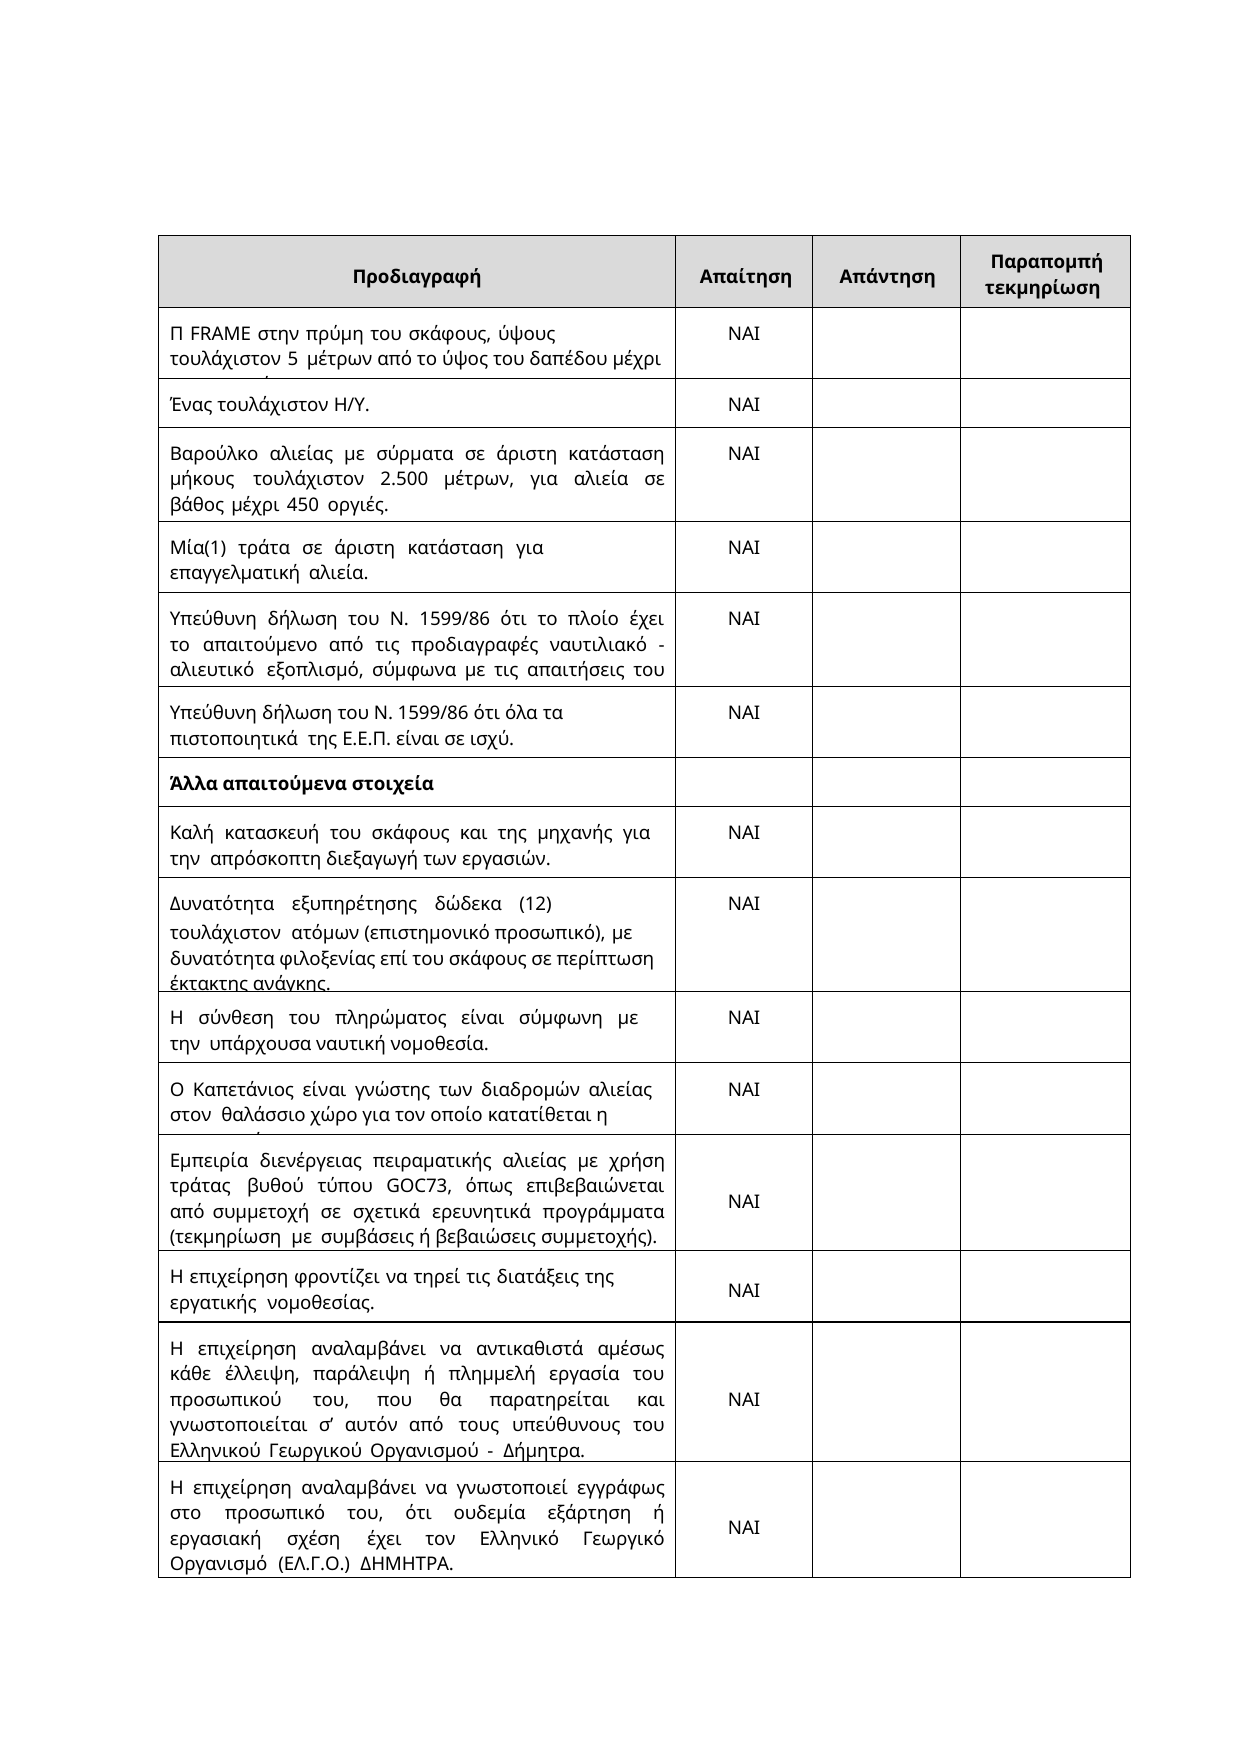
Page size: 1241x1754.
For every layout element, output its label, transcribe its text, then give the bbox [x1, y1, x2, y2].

table_cell Υπεύθυνη δήλωση του Ν. 1599/86 ότι το πλοίο έχει το απαιτούμενο από τις προδιαγραφές ναυτιλιακό - αλιευτικό εξοπλισμό, σύμφωνα με τις απαιτήσεις του ΙΝ.ΑΛ.Ε.. [159, 593, 675, 686]
table_cell ΝΑΙ [676, 522, 812, 592]
table_cell [961, 379, 1130, 427]
table_cell [813, 308, 960, 378]
table_cell [813, 1063, 960, 1134]
table_cell [813, 758, 960, 806]
table_cell ΝΑΙ [676, 428, 812, 521]
table_cell [961, 1323, 1130, 1461]
table_cell ΝΑΙ [676, 1323, 812, 1461]
table_cell [961, 687, 1130, 757]
table_cell ΝΑΙ [676, 1063, 812, 1134]
table_cell ΝΑΙ [676, 878, 812, 991]
table_cell Δυνατότητα εξυπηρέτησης δώδεκα (12) τουλάχιστον ατόμων (επιστημονικό προσωπικό), με δυνατότητα φιλοξενίας επί του σκάφους σε περίπτωση έκτακτης ανάγκης. [159, 878, 675, 991]
table_cell [961, 522, 1130, 592]
table_header Απάντηση [813, 236, 960, 307]
table_cell Ένας τουλάχιστον Η/Υ. [159, 379, 675, 427]
table_cell ΝΑΙ [676, 379, 812, 427]
table_cell [813, 687, 960, 757]
table_cell [961, 1462, 1130, 1577]
table_cell ΝΑΙ [676, 1135, 812, 1250]
table_cell Η επιχείρηση αναλαμβάνει να αντικαθιστά αμέσως κάθε έλλειψη, παράλειψη ή πλημμελή εργασία του προσωπικού του, που θα παρατηρείται και γνωστοποιείται σ’ αυτόν από τους υπεύθυνους του Ελληνικού Γεωργικού Οργανισμού - Δήμητρα. [159, 1323, 675, 1461]
table_cell [813, 807, 960, 877]
table_cell Π FRAME στην πρύμη του σκάφους, ύψους τουλάχιστον 5 μέτρων από το ύψος του δαπέδου μέχρι την μπαστέκα. [159, 308, 675, 378]
table_cell [813, 992, 960, 1062]
table_cell ΝΑΙ [676, 807, 812, 877]
table_cell [813, 379, 960, 427]
table_cell [961, 308, 1130, 378]
table_cell ΝΑΙ [676, 1462, 812, 1577]
table_cell Η επιχείρηση αναλαμβάνει να γνωστοποιεί εγγράφως στο προσωπικό του, ότι ουδεμία εξάρτηση ή εργασιακή σχέση έχει τον Ελληνικό Γεωργικό Οργανισμό (ΕΛ.Γ.Ο.) ΔΗΜΗΤΡΑ. [159, 1462, 675, 1577]
table_cell [813, 878, 960, 991]
table_cell [961, 1135, 1130, 1250]
table_cell ΝΑΙ [676, 687, 812, 757]
table_cell Άλλα απαιτούμενα στοιχεία [159, 758, 675, 806]
table_cell ΝΑΙ [676, 308, 812, 378]
table_cell [961, 992, 1130, 1062]
table_cell Η σύνθεση του πληρώματος είναι σύμφωνη με την υπάρχουσα ναυτική νομοθεσία. [159, 992, 675, 1062]
table_cell [813, 1323, 960, 1461]
table_cell [813, 522, 960, 592]
table_cell [813, 1135, 960, 1250]
table_cell [813, 593, 960, 686]
table_cell ΝΑΙ [676, 1251, 812, 1321]
table_cell [961, 807, 1130, 877]
table_cell Η επιχείρηση φροντίζει να τηρεί τις διατάξεις της εργατικής νομοθεσίας. [159, 1251, 675, 1321]
table_cell [676, 758, 812, 806]
table_cell [961, 878, 1130, 991]
table_header Παραπομπή τεκμηρίωσης [961, 236, 1130, 307]
table_cell [961, 428, 1130, 521]
table_header Απαίτηση [676, 236, 812, 307]
table_cell [813, 1462, 960, 1577]
table_cell Ο Καπετάνιος είναι γνώστης των διαδρομών αλιείας στον θαλάσσιο χώρο για τον οποίο κατατίθεται η προσφορά. [159, 1063, 675, 1134]
table_cell ΝΑΙ [676, 992, 812, 1062]
table_cell [961, 758, 1130, 806]
table_cell Εμπειρία διενέργειας πειραματικής αλιείας με χρήση τράτας βυθού τύπου GOC73, όπως επιβεβαιώνεται από συμμετοχή σε σχετικά ερευνητικά προγράμματα (τεκμηρίωση με συμβάσεις ή βεβαιώσεις συμμετοχής). [159, 1135, 675, 1250]
table_cell [813, 1251, 960, 1321]
table_cell [961, 1251, 1130, 1321]
table_cell [813, 428, 960, 521]
table_cell [961, 1063, 1130, 1134]
table_cell Υπεύθυνη δήλωση του Ν. 1599/86 ότι όλα τα πιστοποιητικά της Ε.Ε.Π. είναι σε ισχύ. [159, 687, 675, 757]
table_cell Καλή κατασκευή του σκάφους και της μηχανής για την απρόσκοπτη διεξαγωγή των εργασιών. [159, 807, 675, 877]
table_cell Μία(1) τράτα σε άριστη κατάσταση για επαγγελματική αλιεία. [159, 522, 675, 592]
table_cell [961, 593, 1130, 686]
table_cell Βαρούλκο αλιείας με σύρματα σε άριστη κατάσταση μήκους τουλάχιστον 2.500 μέτρων, για αλιεία σε βάθος μέχρι 450 οργιές. [159, 428, 675, 521]
table_cell ΝΑΙ [676, 593, 812, 686]
table_header Προδιαγραφή [159, 236, 675, 307]
